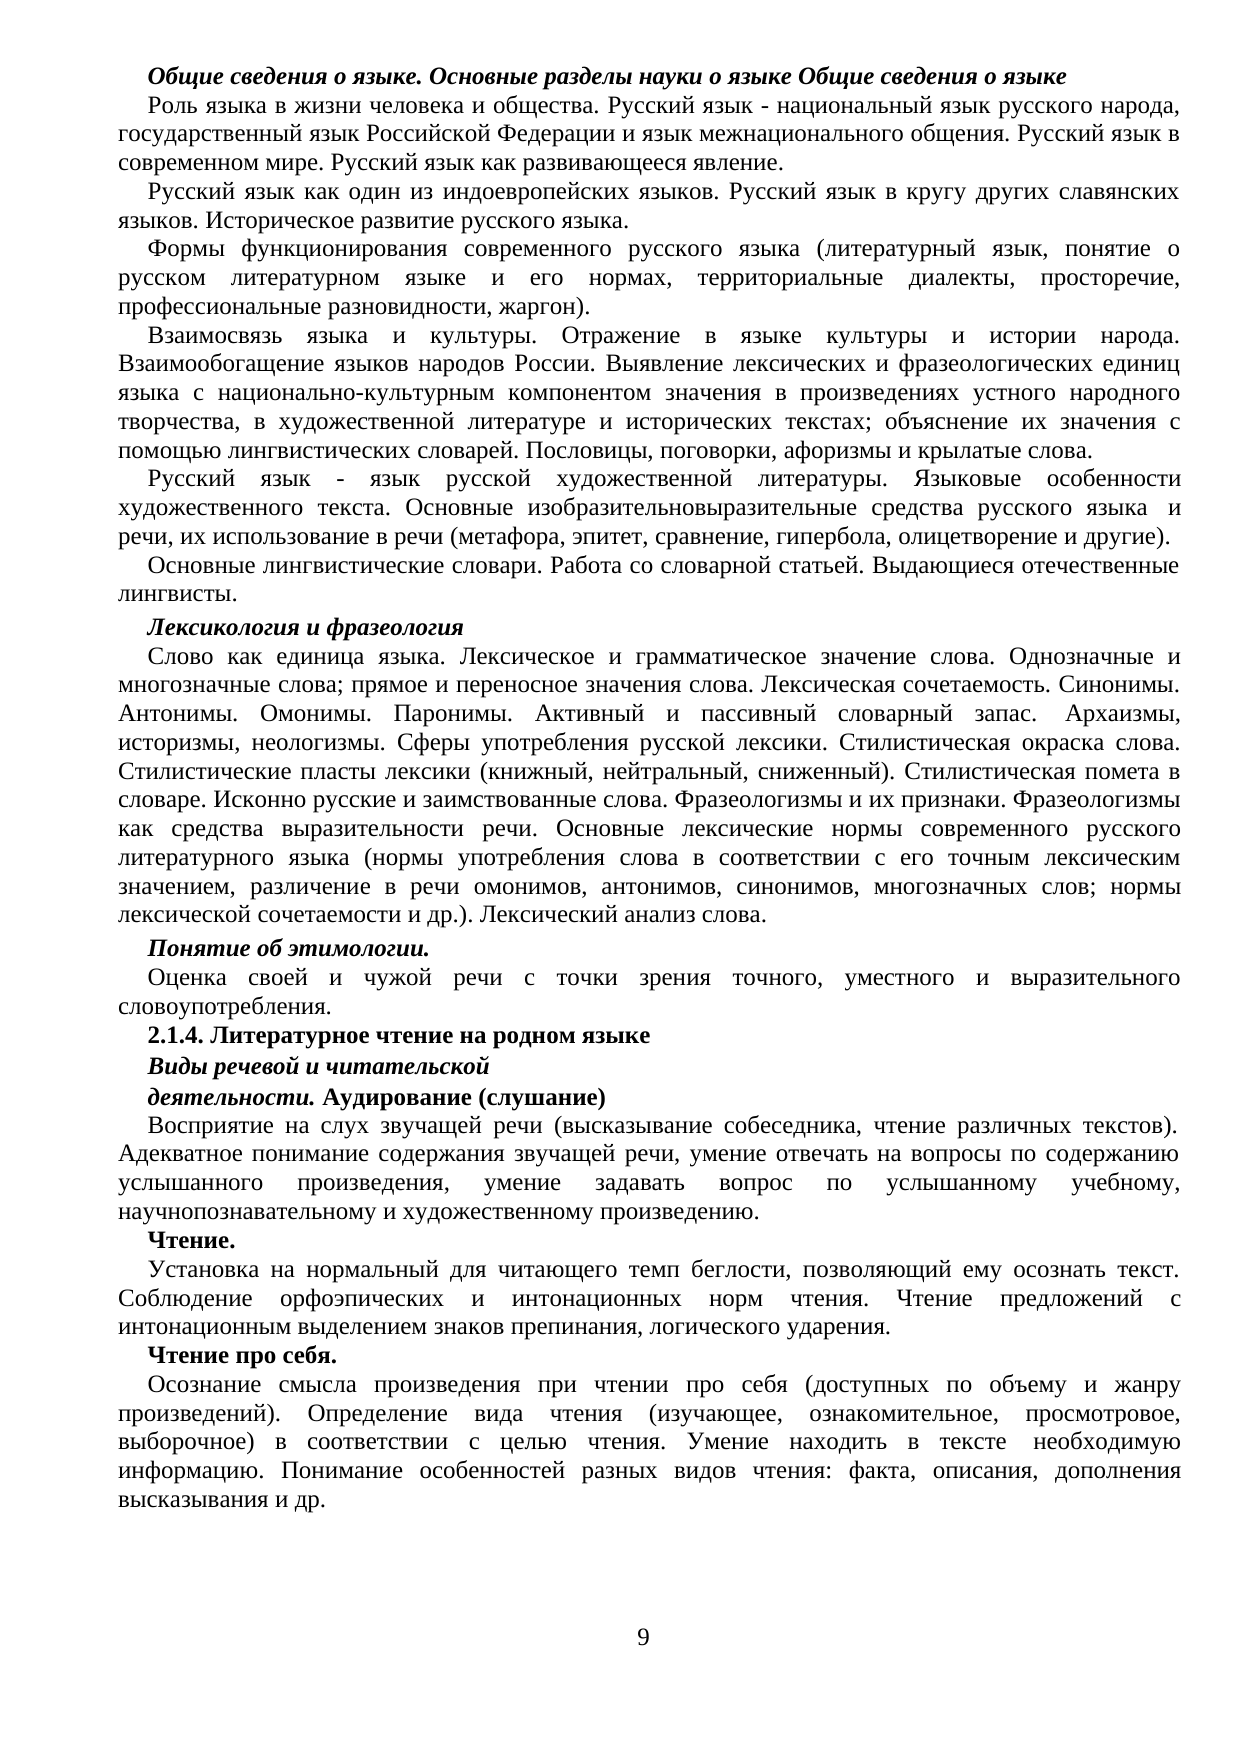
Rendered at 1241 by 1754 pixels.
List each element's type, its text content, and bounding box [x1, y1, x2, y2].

subtitle Понятие об этимологии. [147, 933, 1205, 962]
subtitle Чтение про себя. [147, 1340, 1205, 1369]
text Роль языка в жизни человека и общества. Русский язык - национальный язык русского народа, государственный язык Российской Федерации и язык межнационального общения. Русский язык в современном мире. Русский язык как развивающееся явление. [118, 90, 1181, 176]
subtitle Чтение. [147, 1225, 1205, 1254]
text Установка на нормальный для читающего темп беглости, позволяющий ему осознать текст. Соблюдение орфоэпических и интонационных норм чтения. Чтение предложений с интонационным выделением знаков препинания, логического ударения. [118, 1254, 1181, 1340]
text Осознание смысла произведения при чтении про себя (доступных по объему и жанру произведений). Определение вида чтения (изучающее, ознакомительное, просмотровое, выборочное) в соответствии с целью чтения. Умение находить в тексте необходимую информацию. Понимание особенностей разных видов чтения: факта, описания, дополнения высказывания и др. [118, 1369, 1181, 1513]
text Взаимосвязь языка и культуры. Отражение в языке культуры и истории народа. Взаимообогащение языков народов России. Выявление лексических и фразеологических единиц языка с национально-культурным компонентом значения в произведениях устного народного творчества, в художественной литературе и исторических текстах; объяснение их значения с помощью лингвистических словарей. Пословицы, поговорки, афоризмы и крылатые слова. [118, 320, 1181, 463]
text Адекватное понимание содержания звучащей речи, умение отвечать на вопросы по содержанию услышанного произведения, умение задавать вопрос по услышанному учебному, научнопознавательному и художественному произведению. [118, 1138, 1181, 1225]
text Слово как единица языка. Лексическое и грамматическое значение слова. Однозначные и многозначные слова; прямое и переносное значения слова. Лексическая сочетаемость. Синонимы. Антонимы. Омонимы. Паронимы. Активный и пассивный словарный запас. Архаизмы, историзмы, неологизмы. Сферы употребления русской лексики. Стилистическая окраска слова. Стилистические пласты лексики (книжный, нейтральный, сниженный). Стилистическая помета в словаре. Исконно русские и заимствованные слова. Фразеологизмы и их признаки. Фразеологизмы как средства выразительности речи. Основные лексические нормы современного русского литературного языка (нормы употребления слова в соответствии с его точным лексическим значением, различение в речи омонимов, антонимов, синонимов, многозначных слов; нормы лексической сочетаемости и др.). Лексический анализ слова. [118, 641, 1181, 928]
text Русский язык как один из индоевропейских языков. Русский язык в кругу других славянских языков. Историческое развитие русского языка. [118, 176, 1181, 233]
text Оценка своей и чужой речи с точки зрения точного, уместного и выразительного словоупотребления. [118, 962, 1181, 1019]
text Основные лингвистические словари. Работа со словарной статьей. Выдающиеся отечественные лингвисты. [118, 550, 1180, 607]
text Формы функционирования современного русского языка (литературный язык, понятие о русском литературном языке и его нормах, территориальные диалекты, просторечие, профессиональные разновидности, жаргон). [118, 233, 1180, 320]
text Восприятие на слух звучащей речи (высказывание собеседника, чтение различных текстов). [147, 1113, 1205, 1138]
subtitle Лексикология и фразеология [147, 612, 1205, 641]
subtitle Общие сведения о языке. Основные разделы науки о языке Общие сведения о языке [147, 61, 1205, 89]
list Литературное чтение на родном языке Виды речевой и читательской деятельности. Аудирование (слушание) [147, 1020, 664, 1111]
text Русский язык - язык русской художественной литературы. Языковые особенности художественного текста. Основные изобразительновыразительные средства русского языка и речи, их использование в речи (метафора, эпитет, сравнение, гипербола, олицетворение и другие). [118, 463, 1181, 550]
